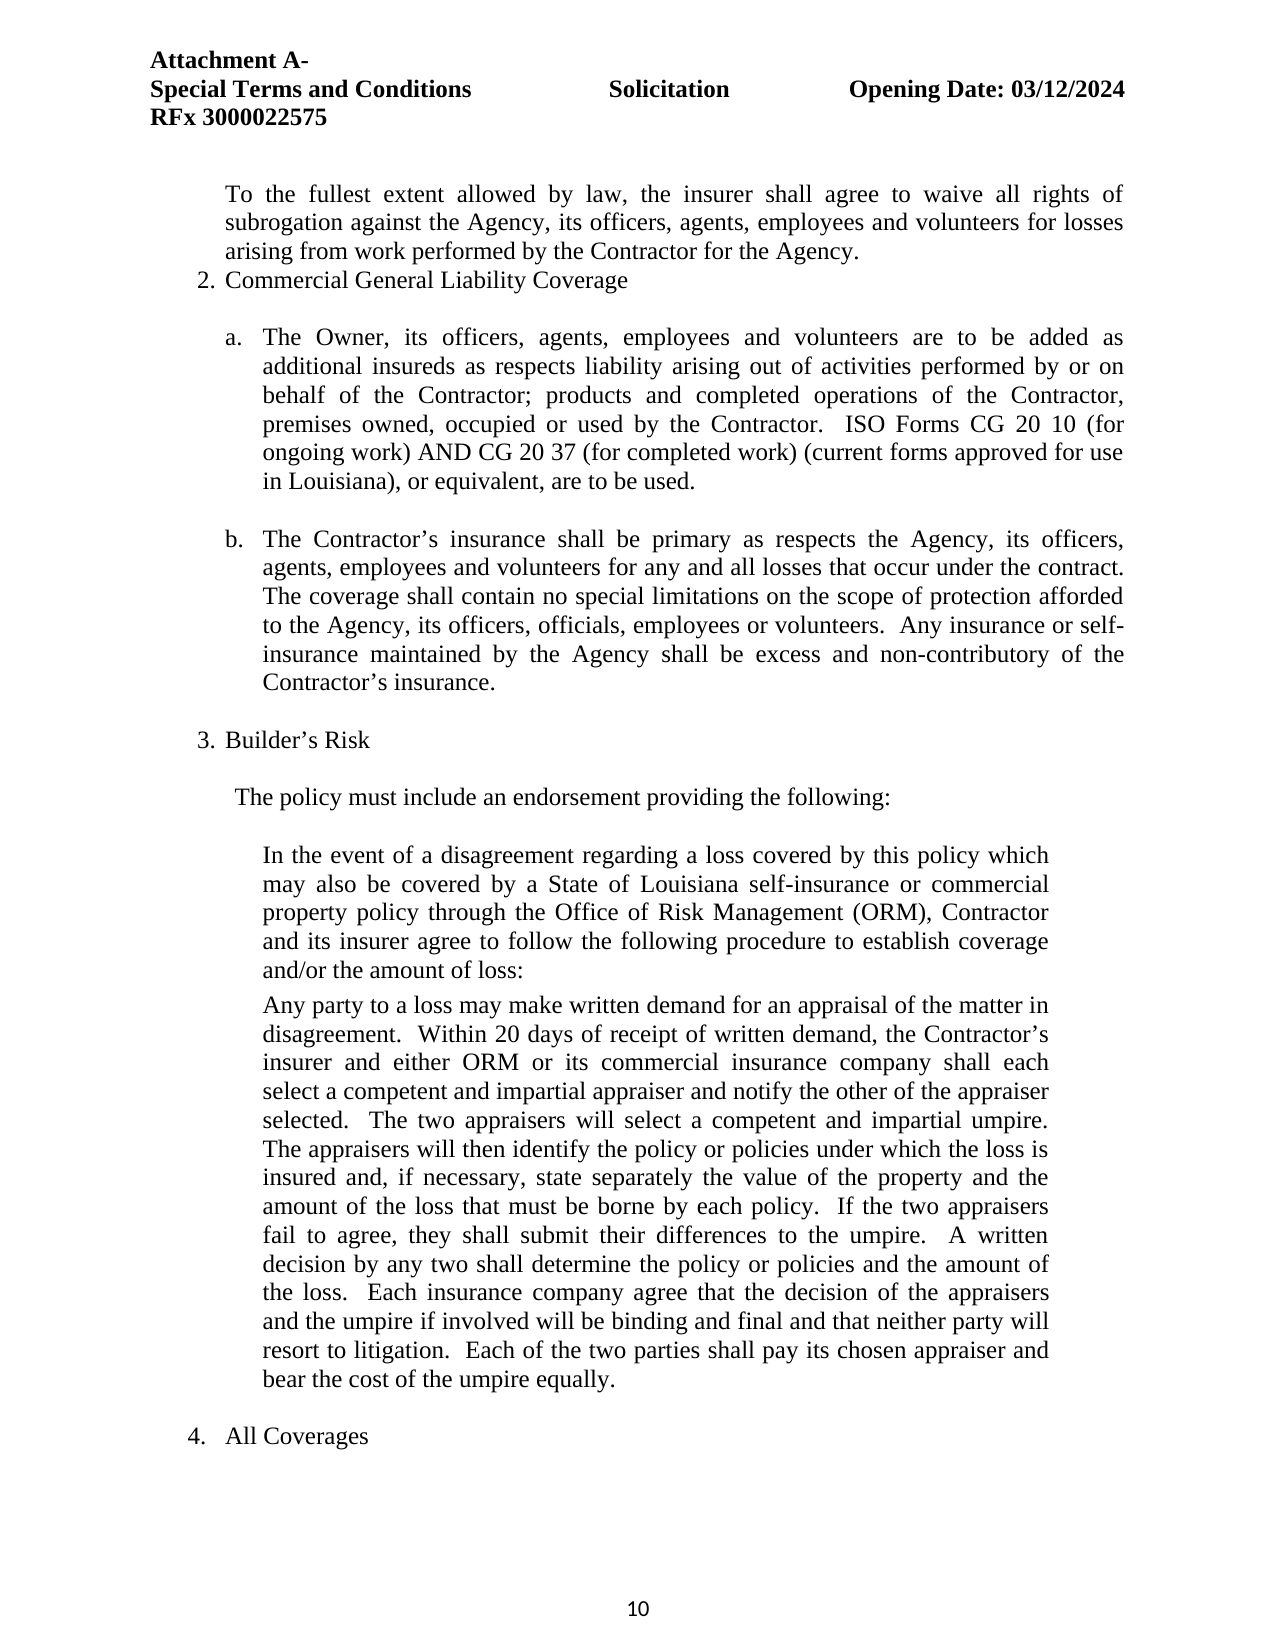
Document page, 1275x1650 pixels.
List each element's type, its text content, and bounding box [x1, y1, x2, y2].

list Builder’s Risk [197, 725, 1125, 754]
text To the fullest extent allowed by law, the insurer shall agree to waive all rights of subrogation against the Agency, its officers, agents, employees and volunteers for losses arising from work performed by the Contractor for the Agency. [225, 179, 1125, 265]
text Any party to a loss may make written demand for an appraisal of the matter in disagreement. Within 20 days of receipt of written demand, the Contractor’s insurer and either ORM or its commercial insurance company shall each select a competent and impartial appraiser and notify the other of the appraiser selected. The two appraisers will select a competent and impartial umpire. The appraisers will then identify the policy or policies under which the loss is insured and, if necessary, state separately the value of the property and the amount of the loss that must be borne by each policy. If the two appraisers fail to agree, they shall submit their differences to the umpire. A written decision by any two shall determine the policy or policies and the amount of the loss. Each insurance company agree that the decision of the appraisers and the umpire if involved will be binding and final and that neither party will resort to litigation. Each of the two parties shall pay its chosen appraiser and bear the cost of the umpire equally. [262, 990, 1050, 1392]
text The policy must include an endorsement providing the following: [234, 782, 1125, 811]
list Commercial General Liability Coverage [197, 265, 1125, 294]
list The Contractor’s insurance shall be primary as respects the Agency, its officers, agents, employees and volunteers for any and all losses that occur under the contract. The coverage shall contain no special limitations on the scope of protection afforded to the Agency, its officers, officials, employees or volunteers. Any insurance or self-insurance maintained by the Agency shall be excess and non-contributory of the Contractor’s insurance. [225, 524, 1125, 696]
list The Owner, its officers, agents, employees and volunteers are to be added as additional insureds as respects liability arising out of activities performed by or on behalf of the Contractor; products and completed operations of the Contractor, premises owned, occupied or used by the Contractor. ISO Forms CG 20 10 (for ongoing work) AND CG 20 37 (for completed work) (current forms approved for use in Louisiana), or equivalent, are to be used. [225, 322, 1125, 495]
list All Coverages [187, 1421, 1125, 1450]
text In the event of a disagreement regarding a loss covered by this policy which may also be covered by a State of Louisiana self-insurance or commercial property policy through the Office of Risk Management (ORM), Contractor and its insurer agree to follow the following procedure to establish coverage and/or the amount of loss: [262, 840, 1050, 984]
